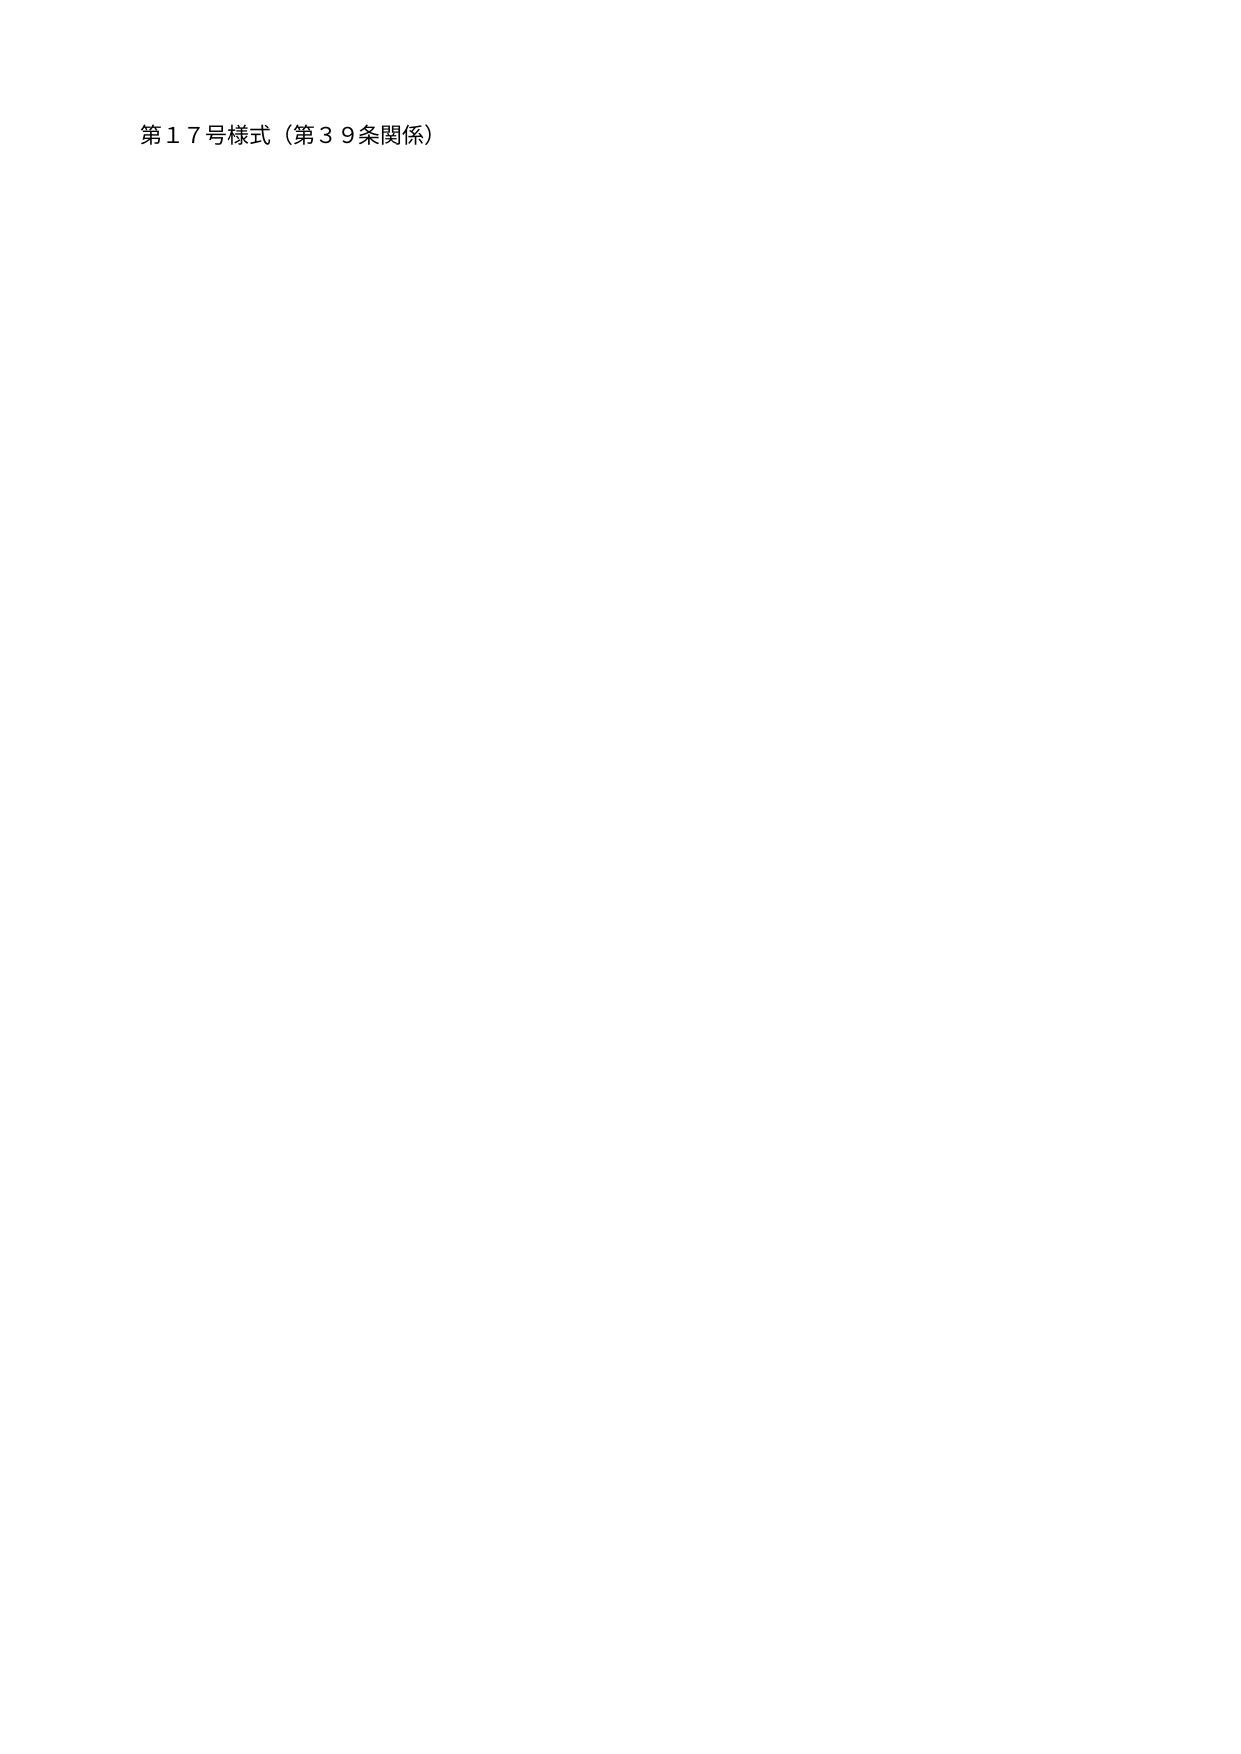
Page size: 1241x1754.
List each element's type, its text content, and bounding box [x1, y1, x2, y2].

text 第１７号様式（第３９条関係） [118, 118, 1124, 150]
